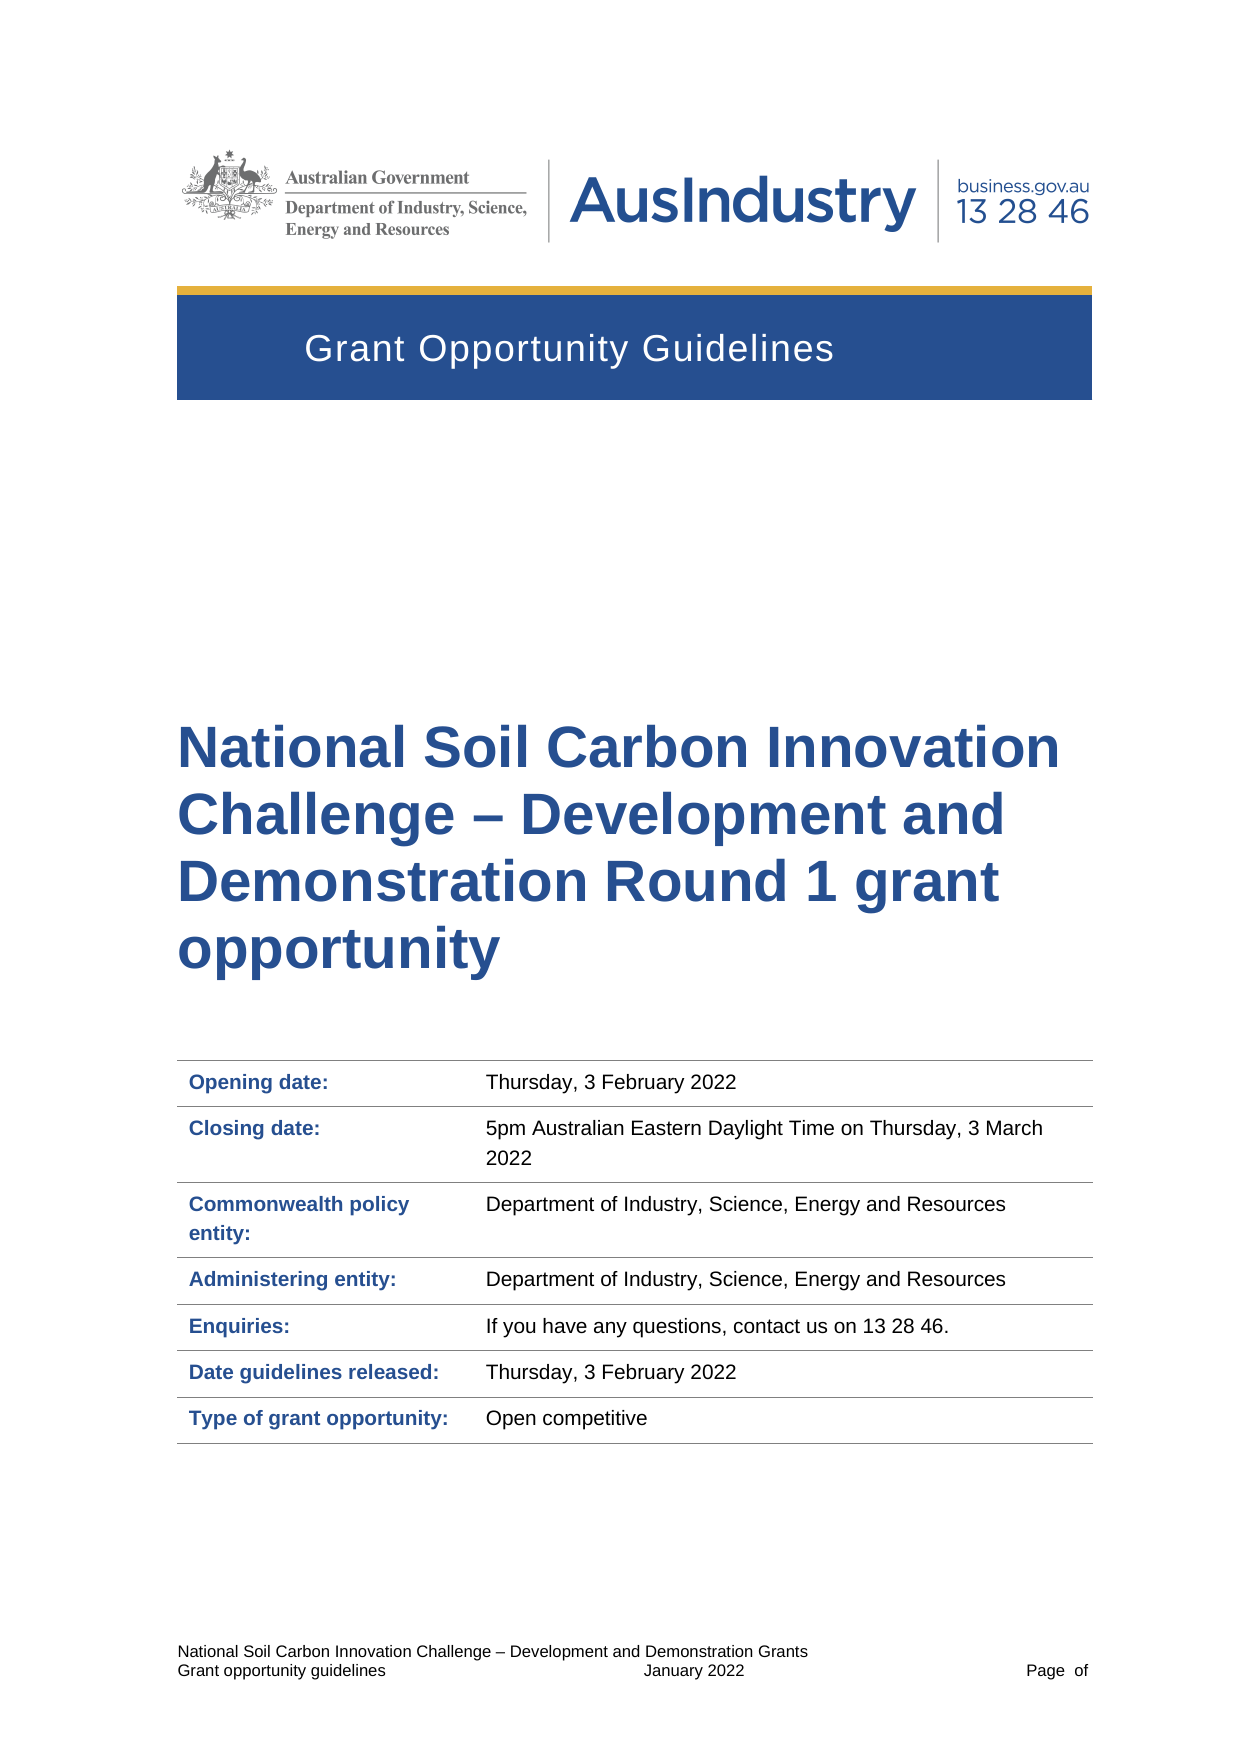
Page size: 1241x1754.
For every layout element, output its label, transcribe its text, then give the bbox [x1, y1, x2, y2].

table_cell 5pm Australian Eastern Daylight Time on Thursday, 3 March 2022 [474, 1107, 1093, 1182]
subtitle National Soil Carbon Innovation Challenge – Development and Demonstration Round 1 grant opportunity [177, 712, 1092, 981]
table_cell Type of grant opportunity: [177, 1398, 474, 1443]
table_header Opening date: [177, 1061, 474, 1106]
title Grant Opportunity Guidelines [177, 295, 1092, 391]
table_cell Open competitive [474, 1398, 1093, 1443]
table_cell Date guidelines released: [177, 1351, 474, 1396]
table_header Thursday, 3 February 2022 [474, 1061, 1093, 1106]
table_cell Administering entity: [177, 1258, 474, 1304]
table_cell Commonwealth policy entity: [177, 1183, 474, 1257]
table_cell Thursday, 3 February 2022 [474, 1351, 1093, 1396]
picture [177, 147, 1093, 258]
table_cell Department of Industry, Science, Energy and Resources [474, 1183, 1093, 1257]
table_cell Closing date: [177, 1107, 474, 1182]
table_cell Enquiries: [177, 1305, 474, 1350]
table_cell If you have any questions, contact us on 13 28 46. [474, 1305, 1093, 1350]
table_cell Department of Industry, Science, Energy and Resources [474, 1258, 1093, 1304]
